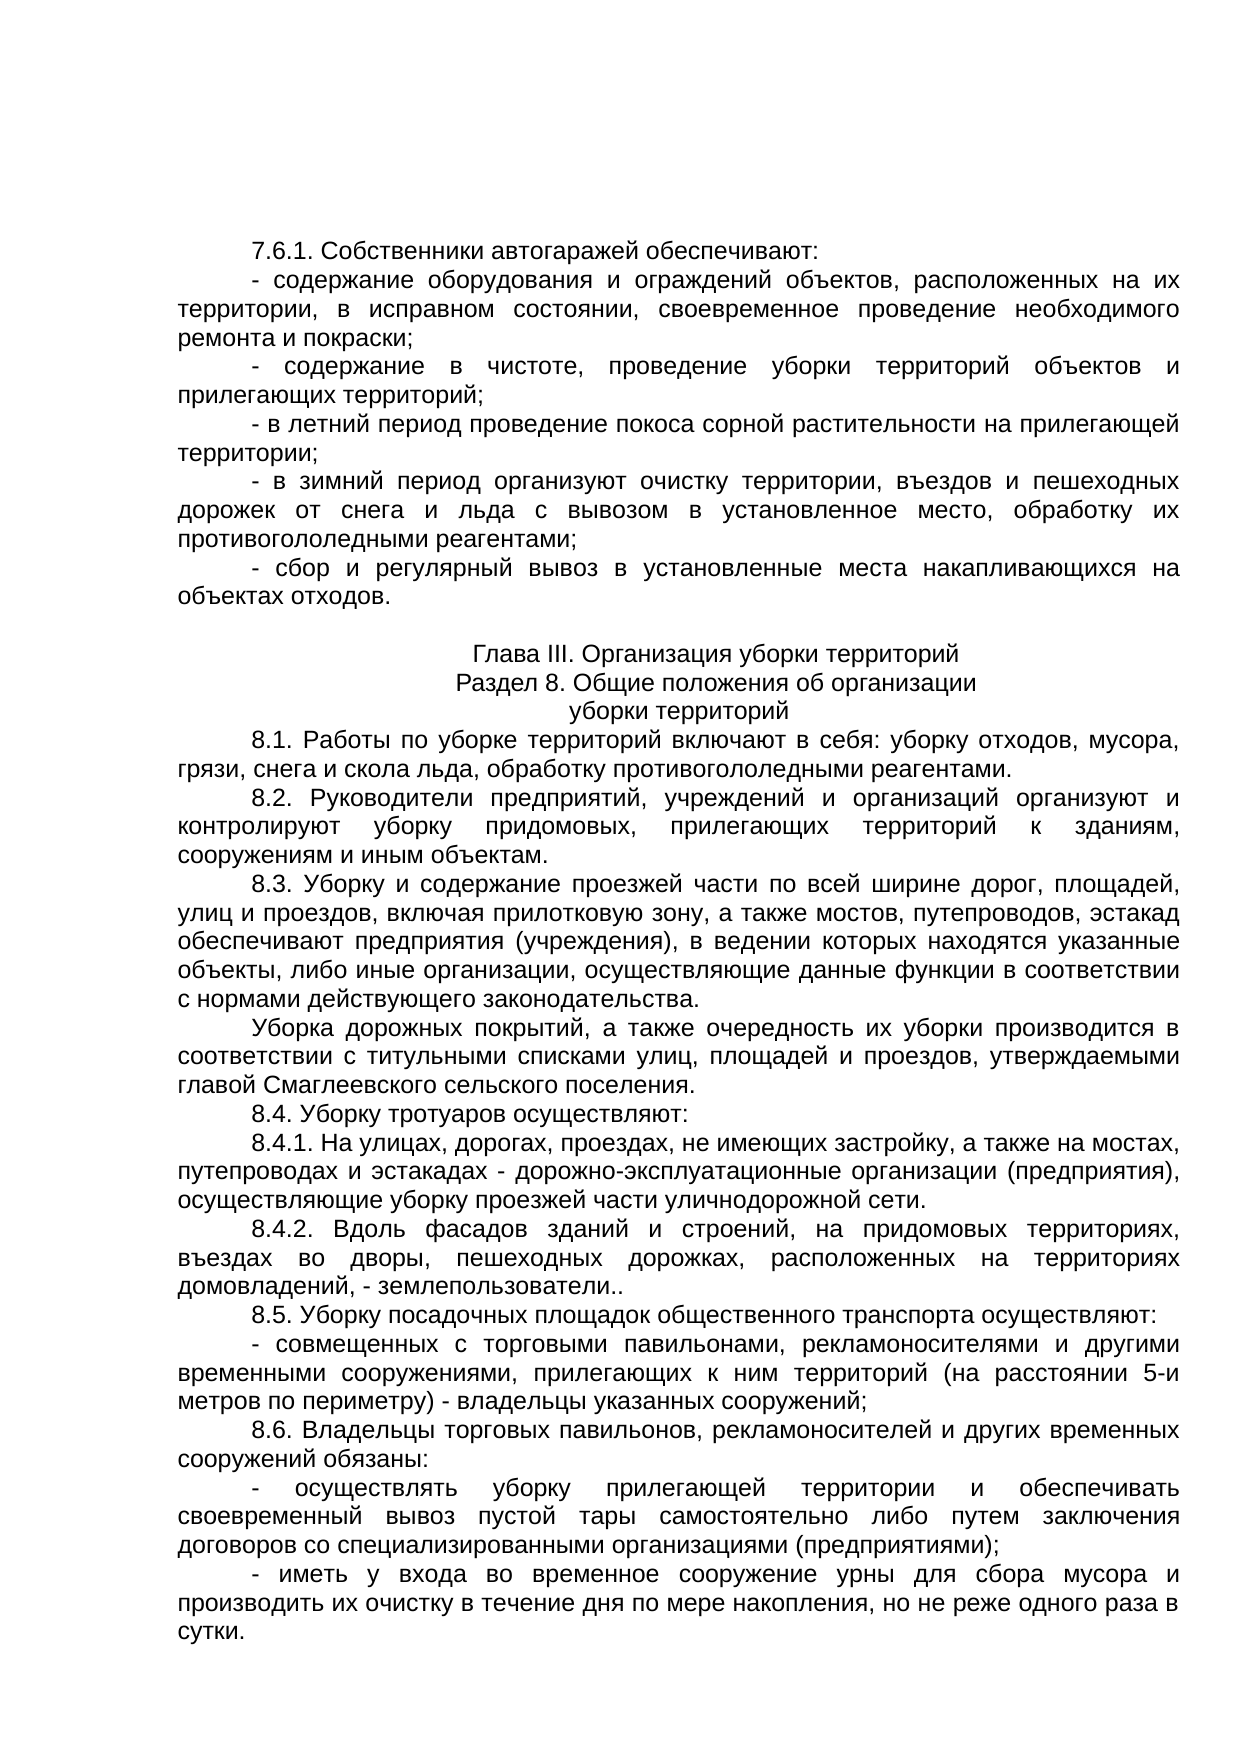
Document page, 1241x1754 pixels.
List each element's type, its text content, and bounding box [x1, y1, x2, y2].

text - содержание в чистоте, проведение уборки территорий объектов и прилегающих территорий; [177, 351, 1181, 409]
text 8.1. Работы по уборке территорий включают в себя: уборку отходов, мусора, грязи, снега и скола льда, обработку противогололедными реагентами. [177, 725, 1181, 782]
text - иметь у входа во временное сооружение урны для сбора мусора и производить их очистку в течение дня по мере накопления, но не реже одного раза в сутки. [177, 1559, 1181, 1645]
text - в летний период проведение покоса сорной растительности на прилегающей территории; [177, 409, 1181, 466]
text Уборка дорожных покрытий, а также очередность их уборки производится в соответствии с титульными списками улиц, площадей и проездов, утверждаемыми главой Смаглеевского сельского поселения. [177, 1012, 1181, 1099]
text Раздел 8. Общие положения об организации уборки территорий [177, 667, 1181, 725]
text - сбор и регулярный вывоз в установленные места накапливающихся на объектах отходов. [177, 552, 1181, 610]
text 8.5. Уборку посадочных площадок общественного транспорта осуществляют: [177, 1300, 1181, 1329]
text - содержание оборудования и ограждений объектов, расположенных на их территории, в исправном состоянии, своевременное проведение необходимого ремонта и покраски; [177, 265, 1181, 351]
text 8.4.2. Вдоль фасадов зданий и строений, на придомовых территориях, въездах во дворы, пешеходных дорожках, расположенных на территориях домовладений, - землепользователи.. [177, 1214, 1181, 1300]
text 8.4.1. На улицах, дорогах, проездах, не имеющих застройку, а также на мостах, путепроводах и эстакадах - дорожно-эксплуатационные организации (предприятия), осуществляющие уборку проезжей части уличнодорожной сети. [177, 1127, 1181, 1214]
text Глава III. Организация уборки территорий [177, 639, 1181, 667]
text - совмещенных с торговыми павильонами, рекламоносителями и другими временными сооружениями, прилегающих к ним территорий (на расстоянии 5-и метров по периметру) - владельцы указанных сооружений; [177, 1329, 1181, 1415]
text - осуществлять уборку прилегающей территории и обеспечивать своевременный вывоз пустой тары самостоятельно либо путем заключения договоров со специализированными организациями (предприятиями); [177, 1472, 1181, 1559]
text 8.4. Уборку тротуаров осуществляют: [177, 1099, 1181, 1127]
text 7.6.1. Собственники автогаражей обеспечивают: [177, 236, 1181, 265]
text 8.3. Уборку и содержание проезжей части по всей ширине дорог, площадей, улиц и проездов, включая прилотковую зону, а также мостов, путепроводов, эстакад обеспечивают предприятия (учреждения), в ведении которых находятся указанные объекты, либо иные организации, осуществляющие данные функции в соответствии с нормами действующего законодательства. [177, 869, 1181, 1012]
text 8.2. Руководители предприятий, учреждений и организаций организуют и контролируют уборку придомовых, прилегающих территорий к зданиям, сооружениям и иным объектам. [177, 782, 1181, 869]
text 8.6. Владельцы торговых павильонов, рекламоносителей и других временных сооружений обязаны: [177, 1415, 1181, 1472]
text - в зимний период организуют очистку территории, въездов и пешеходных дорожек от снега и льда с вывозом в установленное место, обработку их противогололедными реагентами; [177, 466, 1181, 552]
